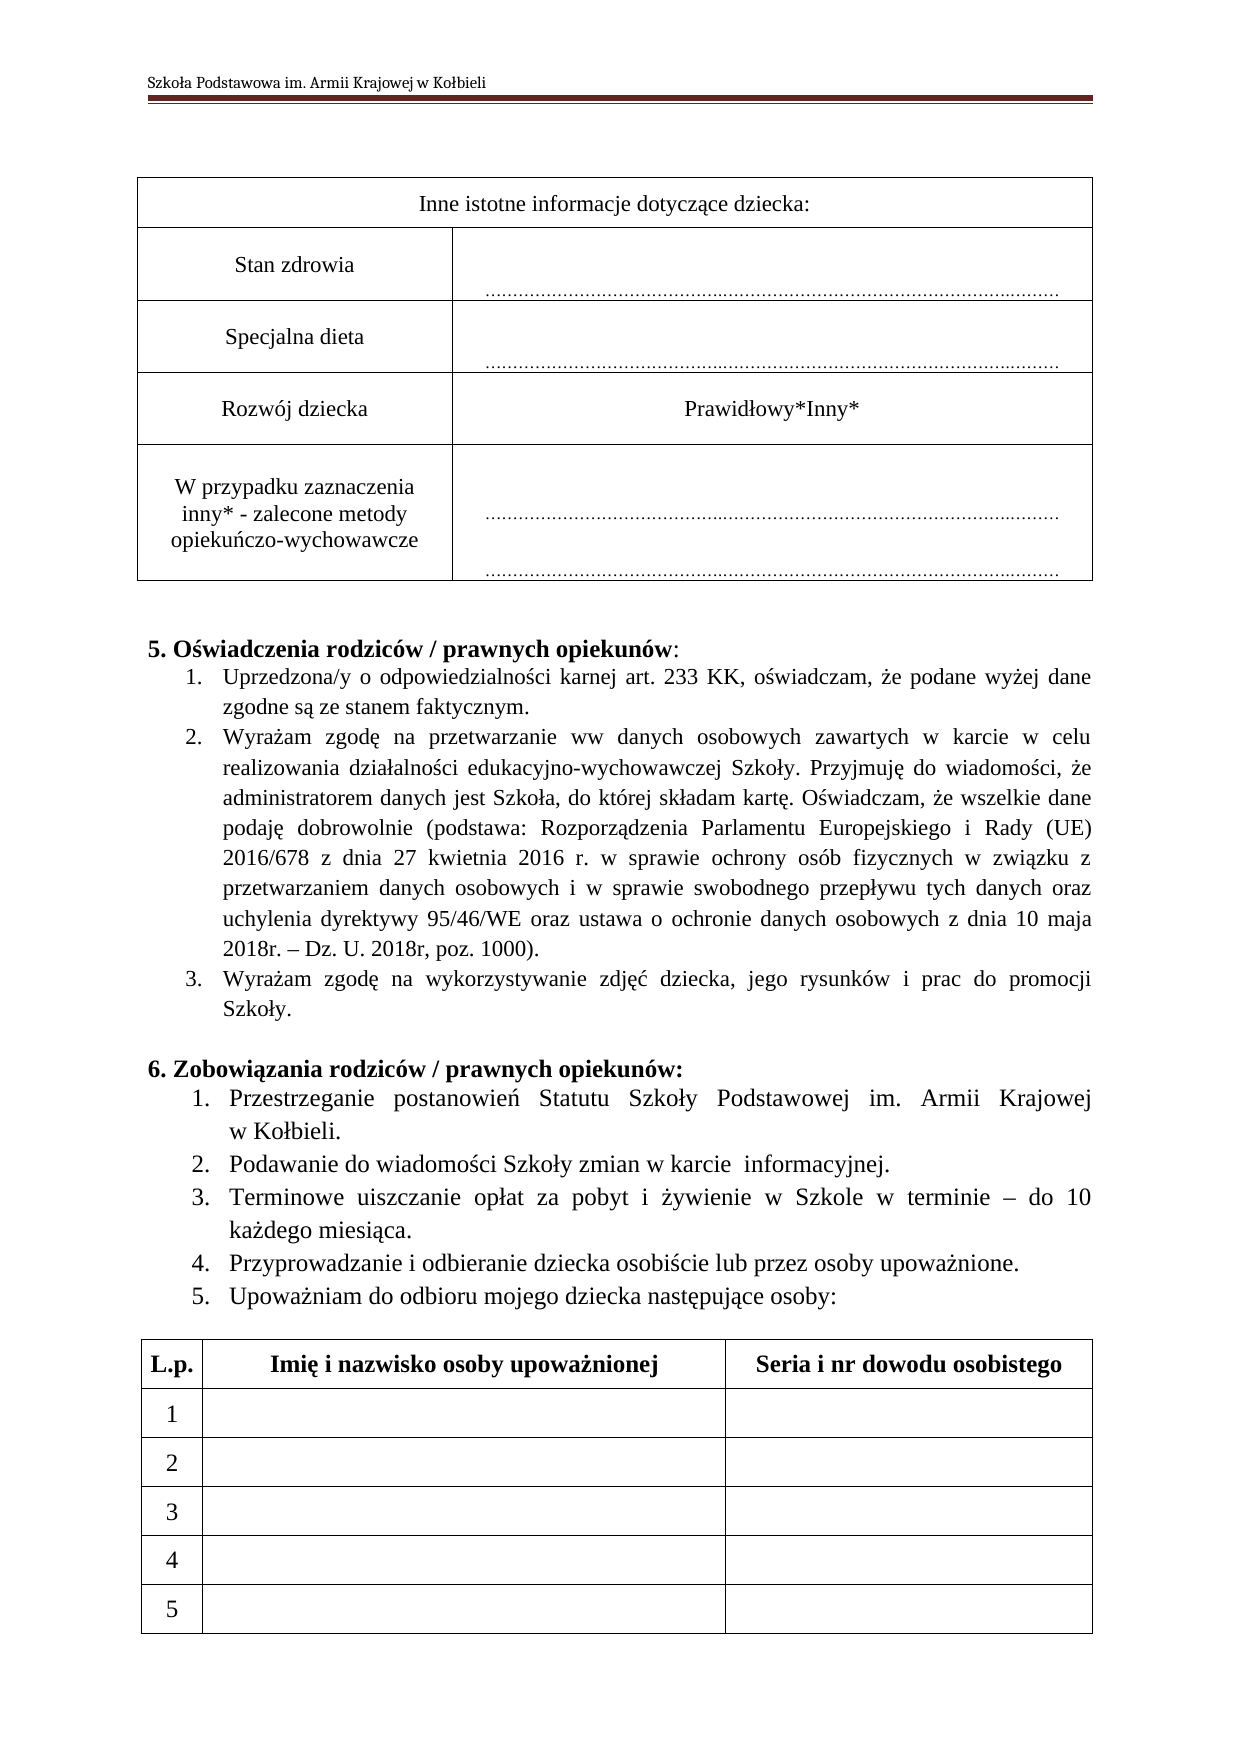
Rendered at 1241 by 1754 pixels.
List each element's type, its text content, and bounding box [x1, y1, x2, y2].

table_cell [203, 1585, 725, 1633]
table_cell [203, 1389, 725, 1437]
list Wyrażam zgodę na przetwarzanie ww danych osobowych zawartych w karcie w celu realizowania działalności edukacyjno-wychowawczej Szkoły. Przyjmuję do wiadomości, że administratorem danych jest Szkoła, do której składam kartę. Oświadczam, że wszelkie dane podaję dobrowolnie (podstawa: Rozporządzenia Parlamentu Europejskiego i Rady (UE) 2016/678 z dnia 27 kwietnia 2016 r. w sprawie ochrony osób fizycznych w związku z przetwarzaniem danych osobowych i w sprawie swobodnego przepływu tych danych oraz uchylenia dyrektywy 95/46/WE oraz ustawa o ochronie danych osobowych z dnia 10 maja 2018r. – Dz. U. 2018r, poz. 1000). [185, 723, 1093, 961]
table_header Inne istotne informacje dotyczące dziecka: [138, 178, 1092, 227]
table_cell Specjalna dieta [138, 301, 452, 372]
table_header L.p. [142, 1340, 202, 1388]
table_cell [726, 1389, 1092, 1437]
table_cell [726, 1438, 1092, 1486]
list Podawanie do wiadomości Szkoły zmian w karcie informacyjnej. [191, 1149, 1093, 1178]
list Przestrzeganie postanowień Statutu Szkoły Podstawowej im. Armii Krajowej w Kołbieli. [191, 1083, 1093, 1145]
table_cell Prawidłowy*Inny* [453, 373, 1092, 444]
table_header Imię i nazwisko osoby upoważnionej [203, 1340, 725, 1388]
list Wyrażam zgodę na wykorzystywanie zdjęć dziecka, jego rysunków i prac do promocji Szkoły. [185, 965, 1093, 1022]
text 5. Oświadczenia rodziców / prawnych opiekunów: [148, 634, 1093, 663]
table_cell 5 [142, 1585, 202, 1633]
table_cell [203, 1487, 725, 1535]
table_cell …………………………………….…………………………………………….……… [453, 301, 1092, 372]
table_cell 4 [142, 1536, 202, 1584]
table_cell [726, 1585, 1092, 1633]
table_cell 1 [142, 1389, 202, 1437]
table_header Seria i nr dowodu osobistego [726, 1340, 1092, 1388]
table_cell 2 [142, 1438, 202, 1486]
table_cell [726, 1536, 1092, 1584]
table_cell Stan zdrowia [138, 228, 452, 299]
list Terminowe uiszczanie opłat za pobyt i żywienie w Szkole w terminie – do 10 każdego miesiąca. [191, 1182, 1093, 1244]
table_cell Rozwój dziecka [138, 373, 452, 444]
table_cell 3 [142, 1487, 202, 1535]
list Przyprowadzanie i odbieranie dziecka osobiście lub przez osoby upoważnione. [191, 1248, 1093, 1277]
list Uprzedzona/y o odpowiedzialności karnej art. 233 KK, oświadczam, że podane wyżej dane zgodne są ze stanem faktycznym. [185, 663, 1093, 719]
table_cell …………………………………….…………………………………………….……… …………………………………….…………………………………………….……… [453, 445, 1092, 580]
table_cell W przypadku zaznaczenia inny* - zalecone metody opiekuńczo-wychowawcze [138, 445, 452, 580]
table_cell …………………………………….…………………………………………….……… [453, 228, 1092, 299]
table_cell [203, 1438, 725, 1486]
list Upoważniam do odbioru mojego dziecka następujące osoby: [191, 1281, 1093, 1310]
text 6. Zobowiązania rodziców / prawnych opiekunów: [148, 1054, 1093, 1083]
table_cell [726, 1487, 1092, 1535]
table_cell [203, 1536, 725, 1584]
